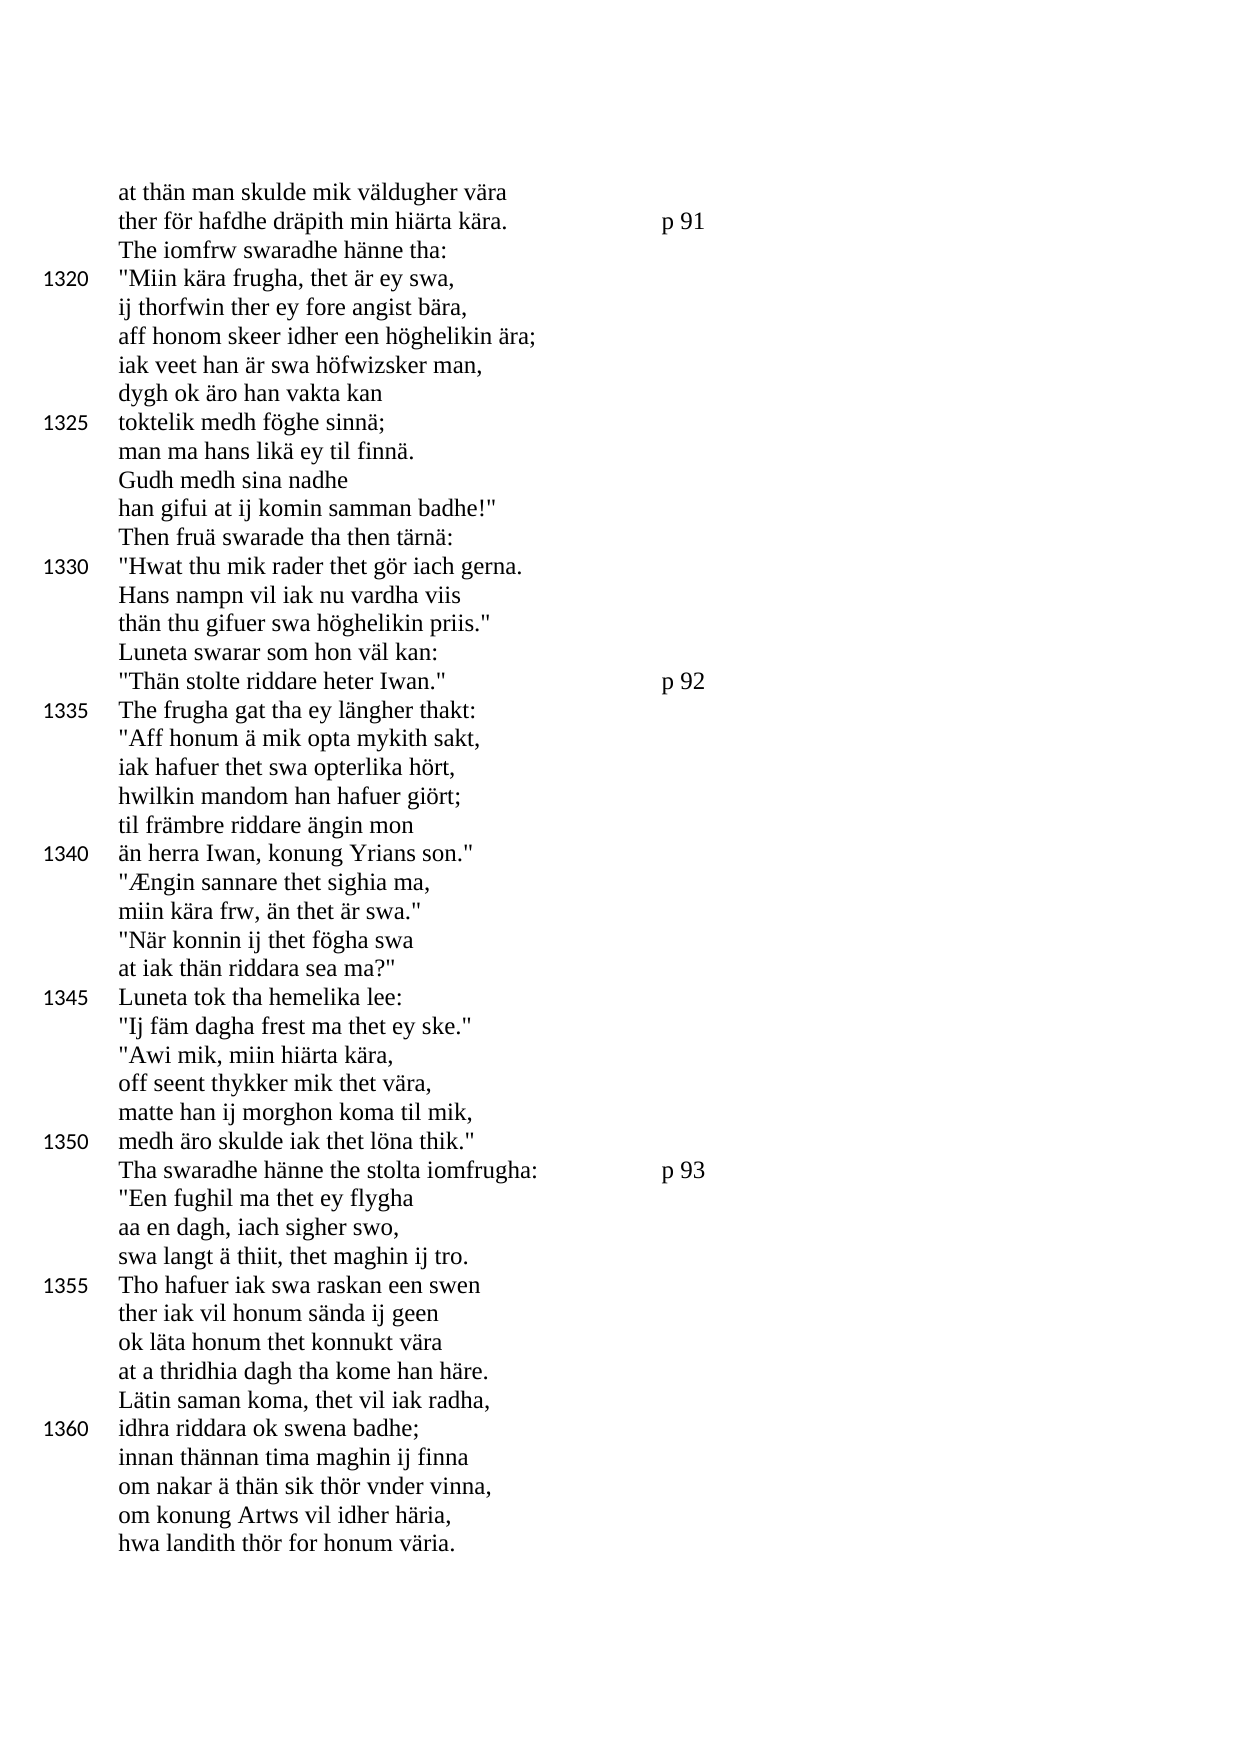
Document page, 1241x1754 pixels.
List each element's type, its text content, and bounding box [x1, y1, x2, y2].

text Then fruä swarade tha then tärnä: [118, 522, 1122, 551]
text aff honom skeer idher een höghelikin ära; [118, 321, 1122, 350]
text Tho hafuer iak swa raskan een swen [118, 1270, 1122, 1298]
text Hans nampn vil iak nu vardha viis [118, 580, 1122, 608]
text "Thän stolte riddare heter Iwan." p 92 [118, 666, 1122, 695]
text miin kära frw, än thet är swa." [118, 896, 1122, 925]
text at thän man skulde mik väldugher vära [118, 177, 1122, 206]
text hwa landith thör for honum väria. [118, 1528, 1122, 1557]
text at iak thän riddara sea ma?" [118, 953, 1122, 982]
text om nakar ä thän sik thör vnder vinna, [118, 1471, 1122, 1500]
text "Een fughil ma thet ey flygha [118, 1183, 1122, 1212]
text swa langt ä thiit, thet maghin ij tro. [118, 1241, 1122, 1270]
text innan thännan tima maghin ij finna [118, 1442, 1122, 1471]
text Luneta tok tha hemelika lee: [118, 982, 1122, 1011]
text Lätin saman koma, thet vil iak radha, [118, 1385, 1122, 1413]
text iak veet han är swa höfwizsker man, [118, 350, 1122, 378]
text hwilkin mandom han hafuer giört; [118, 781, 1122, 810]
text han gifui at ij komin samman badhe!" [118, 493, 1122, 522]
text aa en dagh, iach sigher swo, [118, 1212, 1122, 1241]
text ij thorfwin ther ey fore angist bära, [118, 292, 1122, 321]
text matte han ij morghon koma til mik, [118, 1097, 1122, 1126]
text medh äro skulde iak thet löna thik." [118, 1126, 1122, 1155]
text ther iak vil honum sända ij geen [118, 1298, 1122, 1327]
text thän thu gifuer swa höghelikin priis." [118, 608, 1122, 637]
text toktelik medh föghe sinnä; [118, 407, 1122, 436]
text "Aff honum ä mik opta mykith sakt, [118, 723, 1122, 752]
text iak hafuer thet swa opterlika hört, [118, 752, 1122, 781]
text Luneta swarar som hon väl kan: [118, 637, 1122, 666]
text "Ij fäm dagha frest ma thet ey ske." [118, 1011, 1122, 1040]
text Gudh medh sina nadhe [118, 465, 1122, 493]
text än herra Iwan, konung Yrians son." [118, 838, 1122, 867]
text "Ængin sannare thet sighia ma, [118, 867, 1122, 896]
text om konung Artws vil idher häria, [118, 1500, 1122, 1528]
text "Awi mik, miin hiärta kära, [118, 1040, 1122, 1068]
text "Miin kära frugha, thet är ey swa, [118, 263, 1122, 292]
text man ma hans likä ey til finnä. [118, 436, 1122, 465]
text off seent thykker mik thet vära, [118, 1068, 1122, 1097]
text "När konnin ij thet fögha swa [118, 925, 1122, 953]
text "Hwat thu mik rader thet gör iach gerna. [118, 551, 1122, 580]
text dygh ok äro han vakta kan [118, 378, 1122, 407]
text idhra riddara ok swena badhe; [118, 1413, 1122, 1442]
text at a thridhia dagh tha kome han häre. [118, 1356, 1122, 1385]
text The frugha gat tha ey längher thakt: [118, 695, 1122, 723]
text til främbre riddare ängin mon [118, 810, 1122, 838]
text Tha swaradhe hänne the stolta iomfrugha: p 93 [118, 1155, 1122, 1183]
text ok läta honum thet konnukt vära [118, 1327, 1122, 1356]
text The iomfrw swaradhe hänne tha: [118, 235, 1122, 263]
text ther för hafdhe dräpith min hiärta kära. p 91 [118, 206, 1122, 235]
